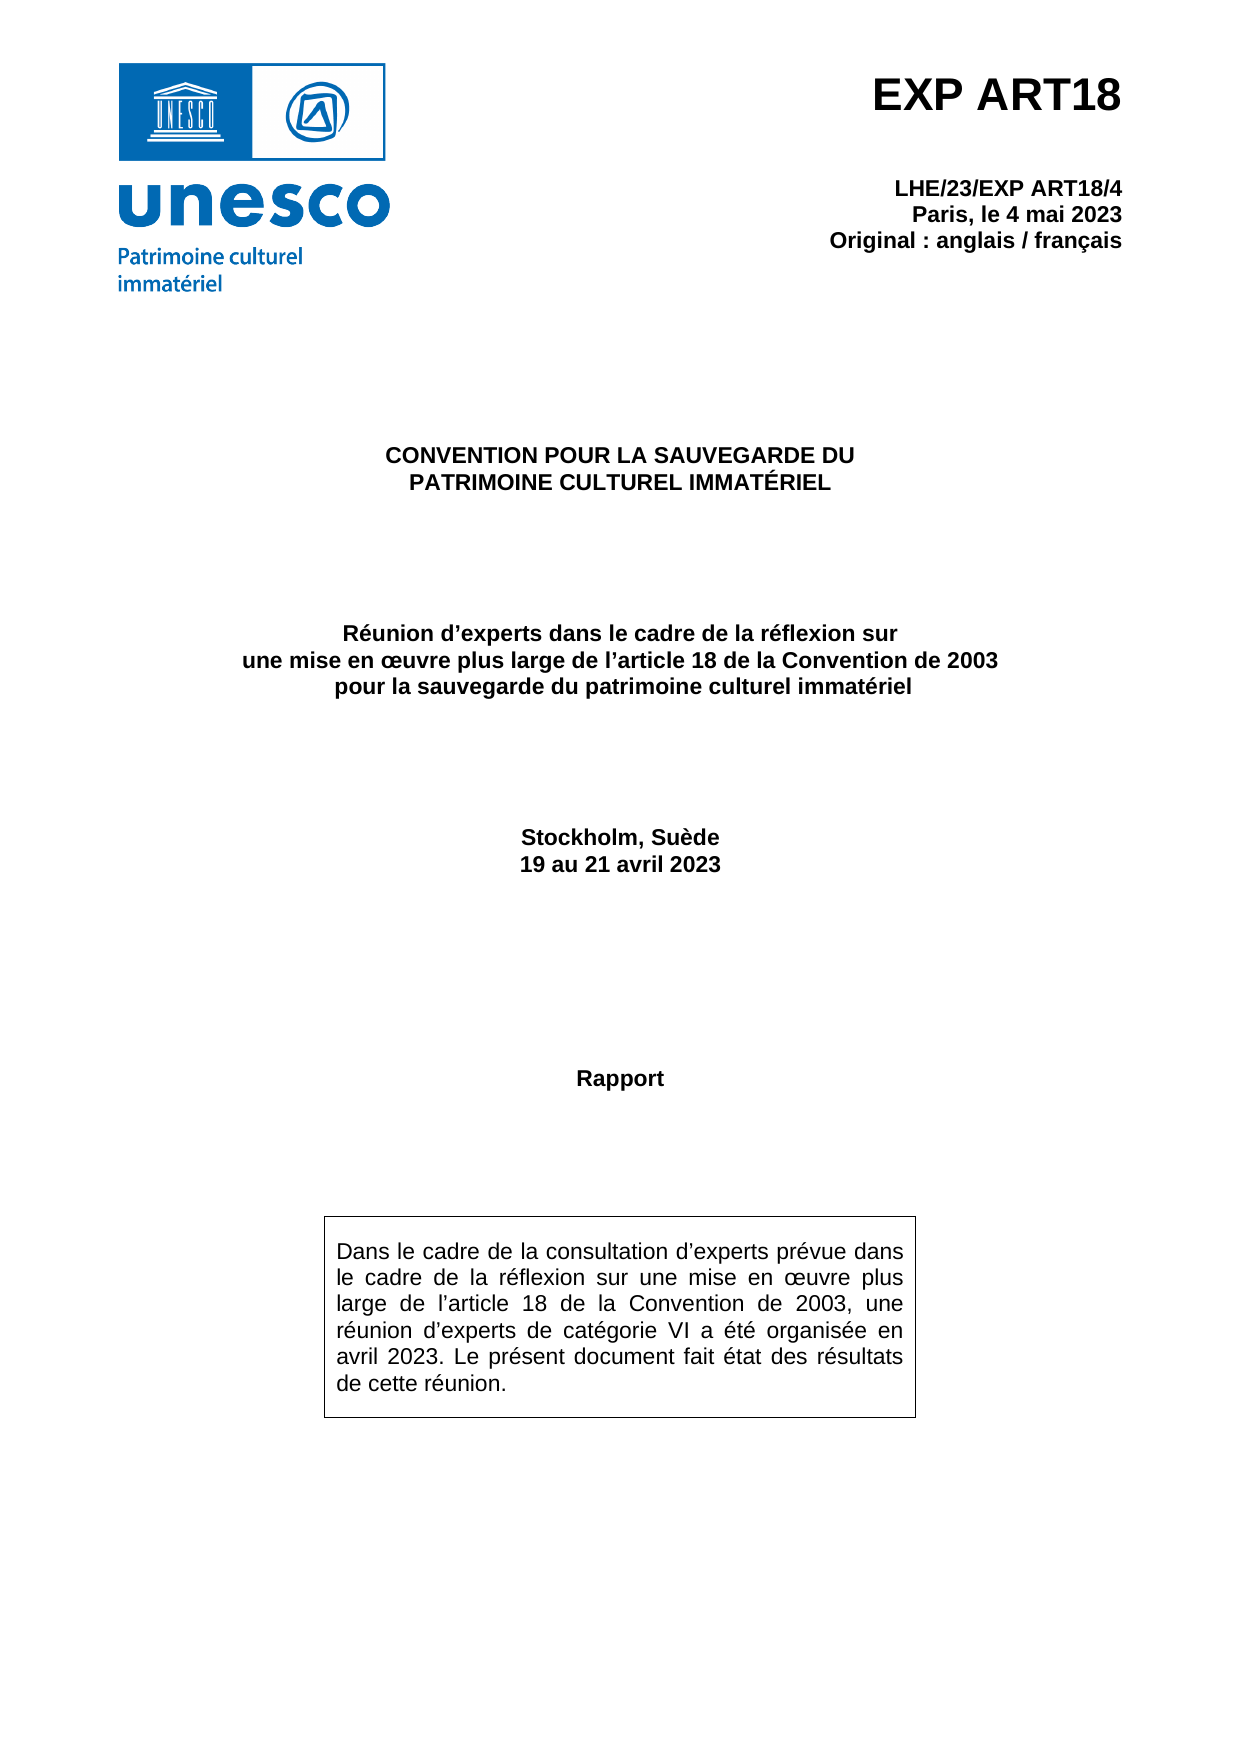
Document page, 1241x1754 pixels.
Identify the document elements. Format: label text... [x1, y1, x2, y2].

text 19 au 21 avril 2023 [118, 851, 1122, 877]
text pour la sauvegarde du patrimoine culturel immatériel [118, 673, 1122, 699]
table_header Dans le cadre de la consultation d’experts prévue dans le cadre de la réflexion sur une mise en œuvre plus large de l’article 18 de la Convention de 2003, une réunion d’experts de catégorie VI a été organisée en avril 2023. Le présent document fait état des résultats de cette réunion. [325, 1217, 915, 1417]
text CONVENTION POUR LA SAUVEGARDE DU PATRIMOINE CULTUREL IMMATÉRIEL [118, 442, 1122, 495]
text Réunion d’experts dans le cadre de la réflexion sur [118, 620, 1122, 647]
text Rapport [118, 1064, 1122, 1091]
text Stockholm, Suède [118, 824, 1122, 851]
text une mise en œuvre plus large de l’article 18 de la Convention de 2003 [118, 647, 1122, 673]
picture [118, 63, 390, 292]
